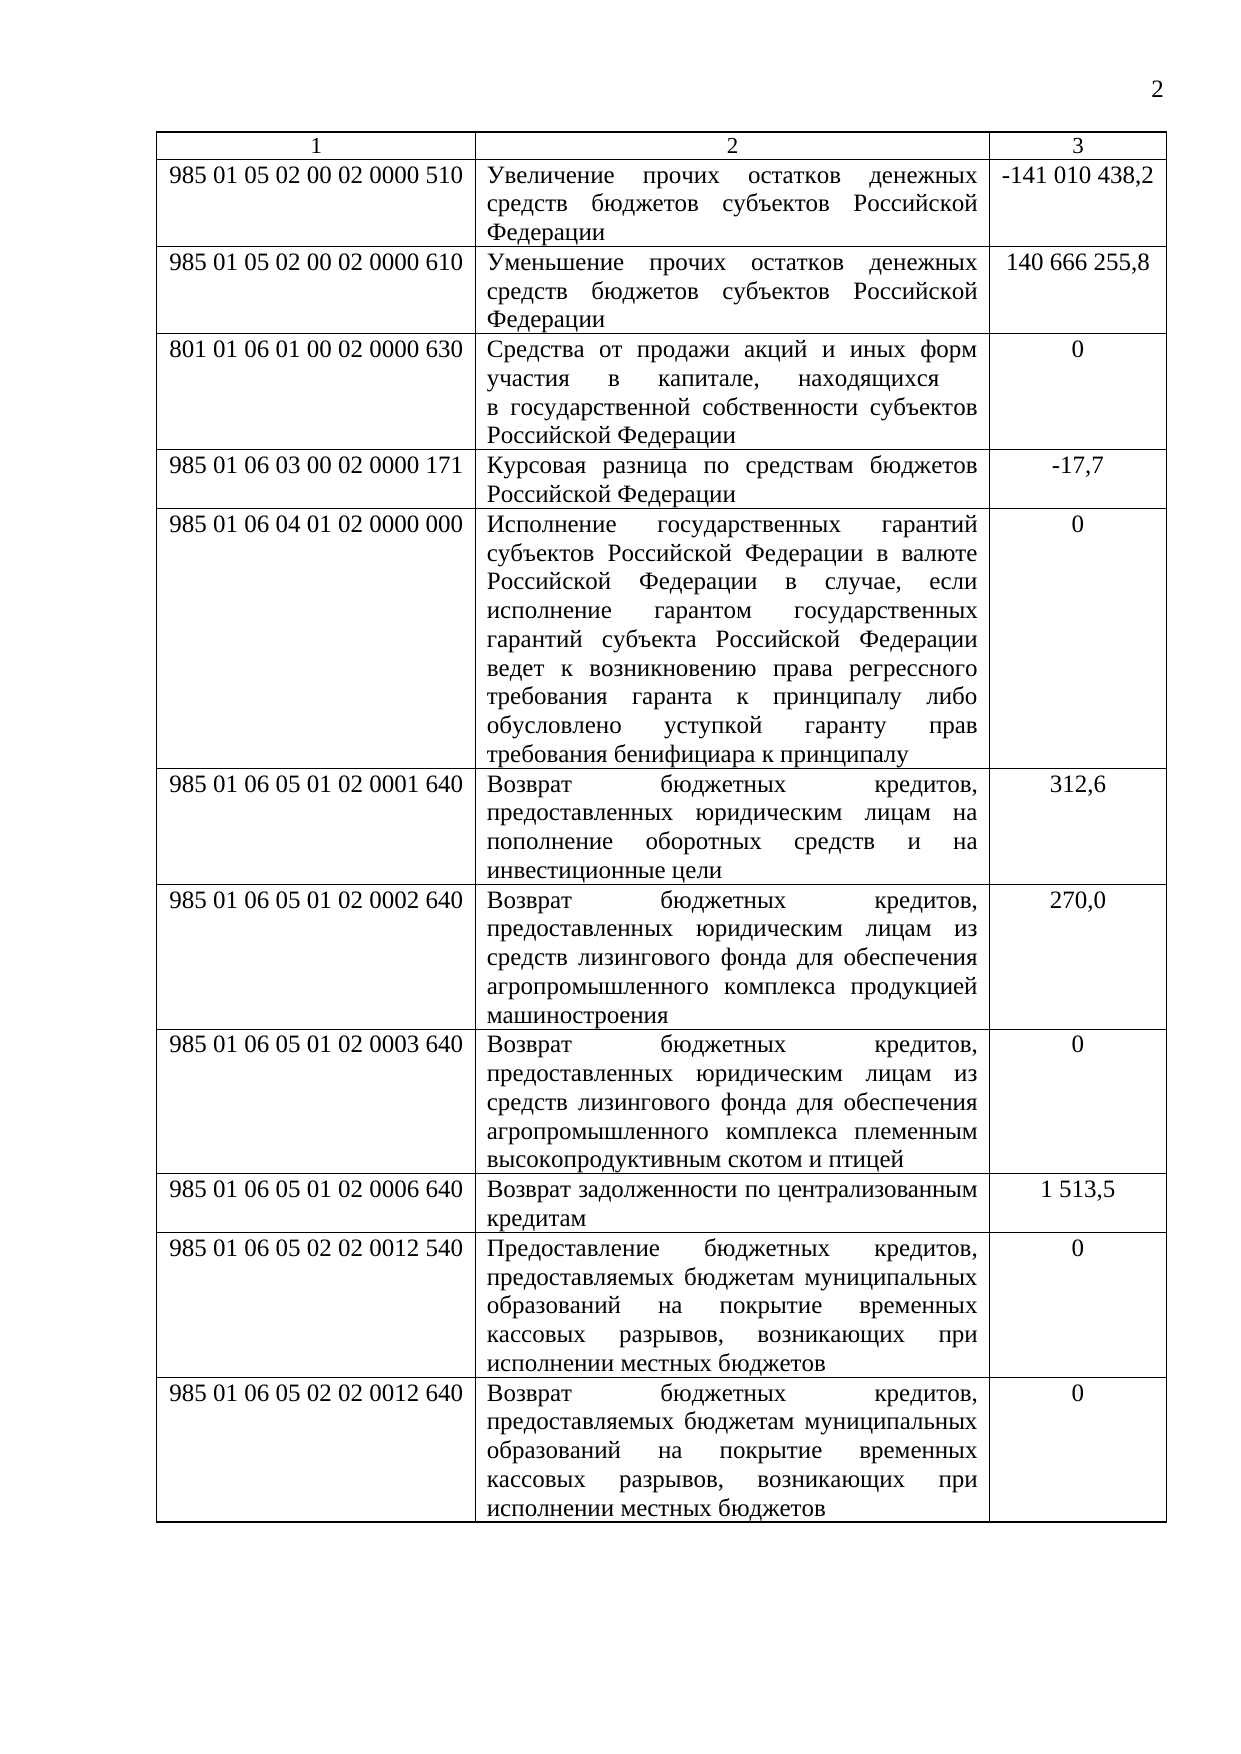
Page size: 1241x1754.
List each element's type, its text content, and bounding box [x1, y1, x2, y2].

table_cell 985 01 06 04 01 02 0000 000 [157, 509, 475, 768]
table_cell Уменьшение прочих остатков денежных средств бюджетов субъектов Российской Федерации [476, 247, 989, 333]
table_cell Предоставление бюджетных кредитов, предоставляемых бюджетам муниципальных образований на покрытие временных кассовых разрывов, возникающих при исполнении местных бюджетов [476, 1233, 989, 1377]
table_cell 0 [990, 509, 1166, 768]
table_cell Возврат бюджетных кредитов, предоставленных юридическим лицам на пополнение оборотных средств и на инвестиционные цели [476, 769, 989, 884]
table_cell 801 01 06 01 00 02 0000 630 [157, 334, 475, 449]
table_cell 985 01 06 05 02 02 0012 640 [157, 1378, 475, 1521]
table_cell 985 01 05 02 00 02 0000 510 [157, 160, 475, 246]
table_cell Средства от продажи акций и иных форм участия в капитале, находящихся в государственной собственности субъектов Российской Федерации [476, 334, 989, 449]
table_cell 0 [990, 1030, 1166, 1173]
table_header 1 [157, 133, 475, 159]
table_cell 985 01 06 05 01 02 0006 640 [157, 1174, 475, 1232]
table_cell 985 01 06 05 01 02 0002 640 [157, 885, 475, 1028]
table_cell Исполнение государственных гарантий субъектов Российской Федерации в валюте Российской Федерации в случае, если исполнение гарантом государственных гарантий субъекта Российской Федерации ведет к возникновению права регрессного требования гаранта к принципалу либо обусловлено уступкой гаранту прав требования бенифициара к принципалу [476, 509, 989, 768]
table_cell -17,7 [990, 450, 1166, 508]
table_cell Возврат бюджетных кредитов, предоставленных юридическим лицам из средств лизингового фонда для обеспечения агропромышленного комплекса продукцией машиностроения [476, 885, 989, 1028]
table_cell 1 513,5 [990, 1174, 1166, 1232]
table_cell 985 01 06 03 00 02 0000 171 [157, 450, 475, 508]
table_cell Увеличение прочих остатков денежных средств бюджетов субъектов Российской Федерации [476, 160, 989, 246]
table_cell Возврат бюджетных кредитов, предоставляемых бюджетам муниципальных образований на покрытие временных кассовых разрывов, возникающих при исполнении местных бюджетов [476, 1378, 989, 1521]
table_cell 140 666 255,8 [990, 247, 1166, 333]
table_cell 985 01 06 05 01 02 0001 640 [157, 769, 475, 884]
table_cell 985 01 06 05 01 02 0003 640 [157, 1030, 475, 1173]
table_header 2 [476, 133, 989, 159]
table_cell Возврат бюджетных кредитов, предоставленных юридическим лицам из средств лизингового фонда для обеспечения агропромышленного комплекса племенным высокопродуктивным скотом и птицей [476, 1030, 989, 1173]
table_cell Курсовая разница по средствам бюджетов Российской Федерации [476, 450, 989, 508]
table_cell 312,6 [990, 769, 1166, 884]
table_cell 270,0 [990, 885, 1166, 1028]
table_cell 0 [990, 1233, 1166, 1377]
table_cell Возврат задолженности по централизованным кредитам [476, 1174, 989, 1232]
table_header 3 [990, 133, 1166, 159]
table_cell 985 01 05 02 00 02 0000 610 [157, 247, 475, 333]
table_cell 985 01 06 05 02 02 0012 540 [157, 1233, 475, 1377]
table_cell 0 [990, 1378, 1166, 1521]
table_cell -141 010 438,2 [990, 160, 1166, 246]
table_cell 0 [990, 334, 1166, 449]
